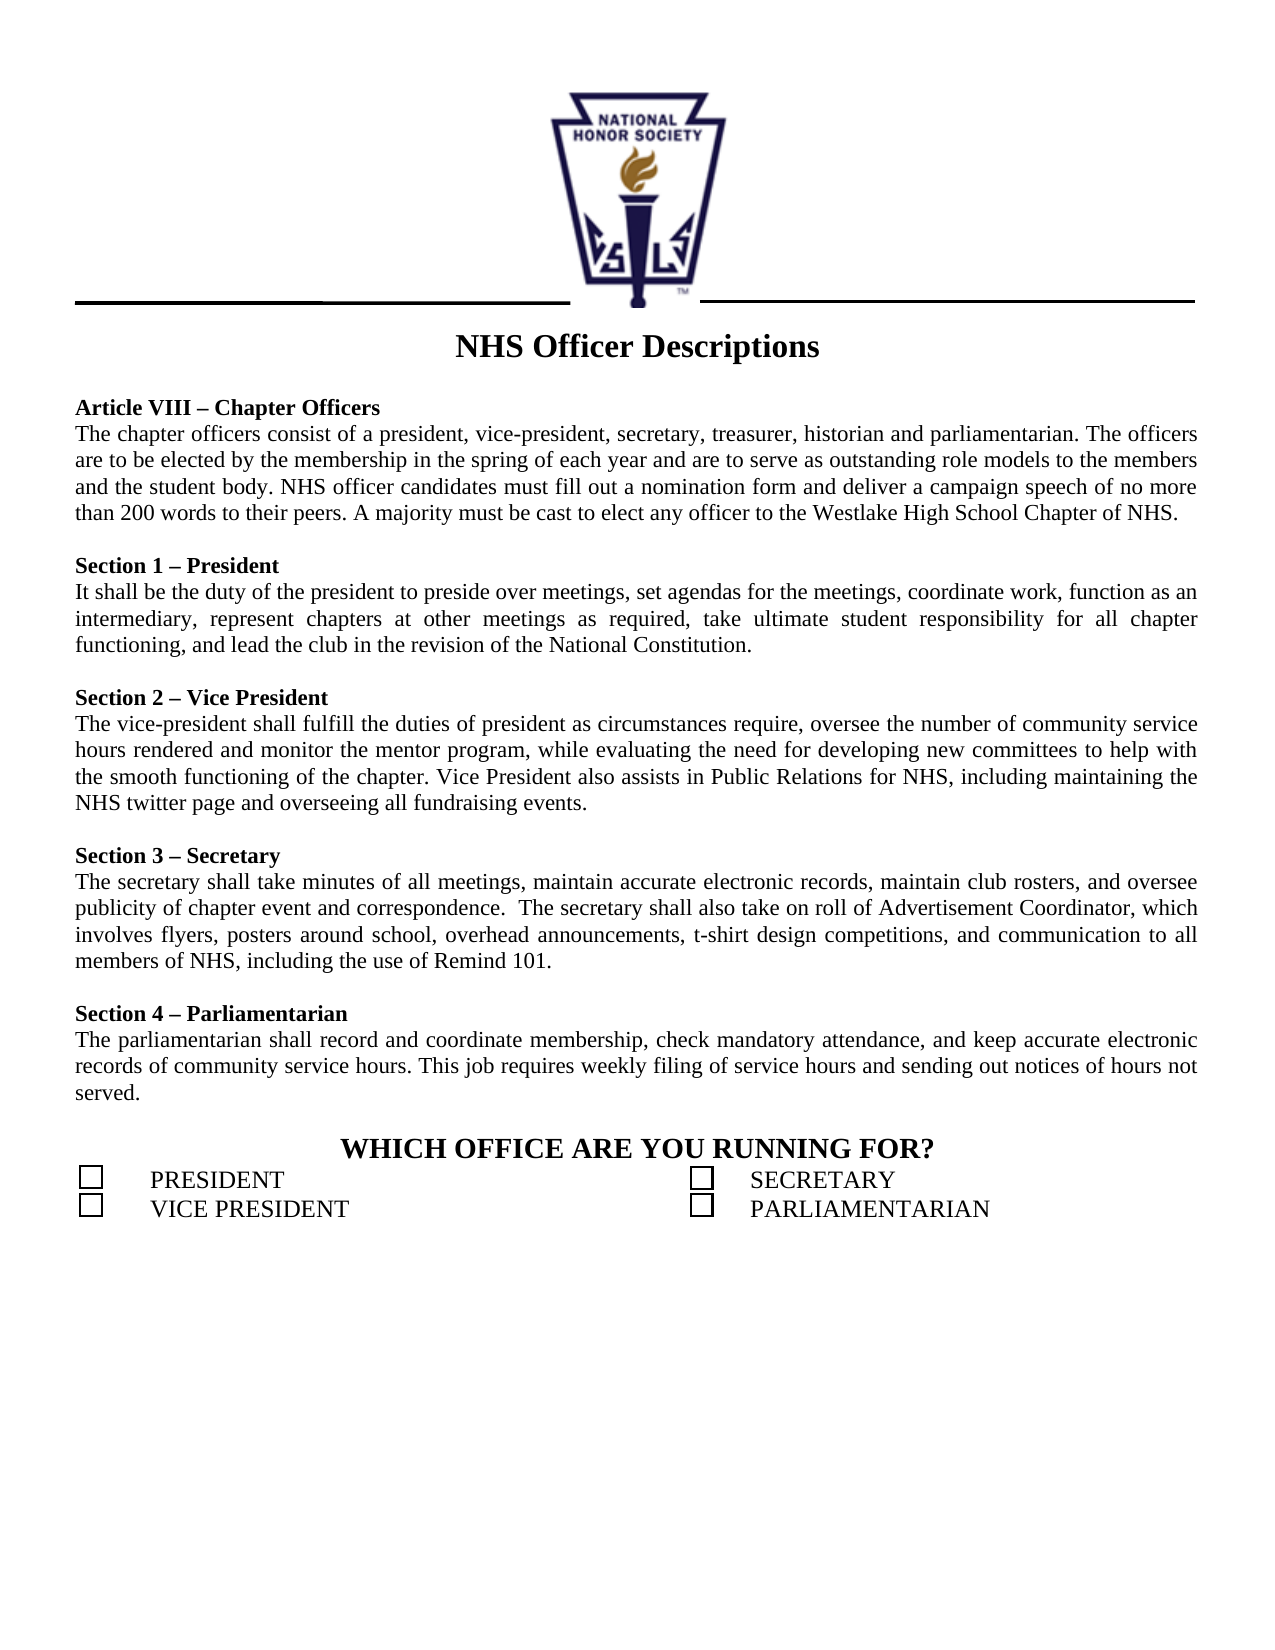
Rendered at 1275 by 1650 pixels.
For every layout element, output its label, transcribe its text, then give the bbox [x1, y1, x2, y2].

text It shall be the duty of the president to preside over meetings, set agendas for the meetings, coordinate work, function as an intermediary, represent chapters at other meetings as required, take ultimate student responsibility for all chapter functioning, and lead the club in the revision of the National Constitution. [75, 578, 1200, 657]
text Section 4 – Parliamentarian [75, 1000, 1200, 1026]
text Section 1 – President [75, 552, 1200, 578]
text VICE PRESIDENT PARLIAMENTARIAN [75, 1194, 1200, 1251]
text PRESIDENT SECRETARY [75, 1165, 1200, 1194]
text The parliamentarian shall record and coordinate membership, check mandatory attendance, and keep accurate electronic records of community service hours. This job requires weekly filing of service hours and sending out notices of hours not served. [75, 1026, 1200, 1105]
text Article VIII – Chapter Officers [75, 394, 1200, 420]
text The secretary shall take minutes of all meetings, maintain accurate electronic records, maintain club rosters, and oversee publicity of chapter event and correspondence. The secretary shall also take on roll of Advertisement Coordinator, which involves flyers, posters around school, overhead announcements, t-shirt design competitions, and communication to all members of NHS, including the use of Remind 101. [75, 868, 1200, 973]
text WHICH OFFICE ARE YOU RUNNING FOR? [75, 1132, 1200, 1165]
text Section 3 – Secretary [75, 842, 1200, 868]
text NHS Officer Descriptions [75, 327, 1200, 365]
text The chapter officers consist of a president, vice-president, secretary, treasurer, historian and parliamentarian. The officers are to be elected by the membership in the spring of each year and are to serve as outstanding role models to the members and the student body. NHS officer candidates must fill out a nomination form and deliver a campaign speech of no more than 200 words to their peers. A majority must be cast to elect any officer to the Westlake High School Chapter of NHS. [75, 420, 1200, 526]
text The vice-president shall fulfill the duties of president as circumstances require, oversee the number of community service hours rendered and monitor the mentor program, while evaluating the need for developing new committees to help with the smooth functioning of the chapter. Vice President also assists in Public Relations for NHS, including maintaining the NHS twitter page and overseeing all fundraising events. [75, 710, 1200, 815]
text Section 2 – Vice President [75, 684, 1200, 710]
